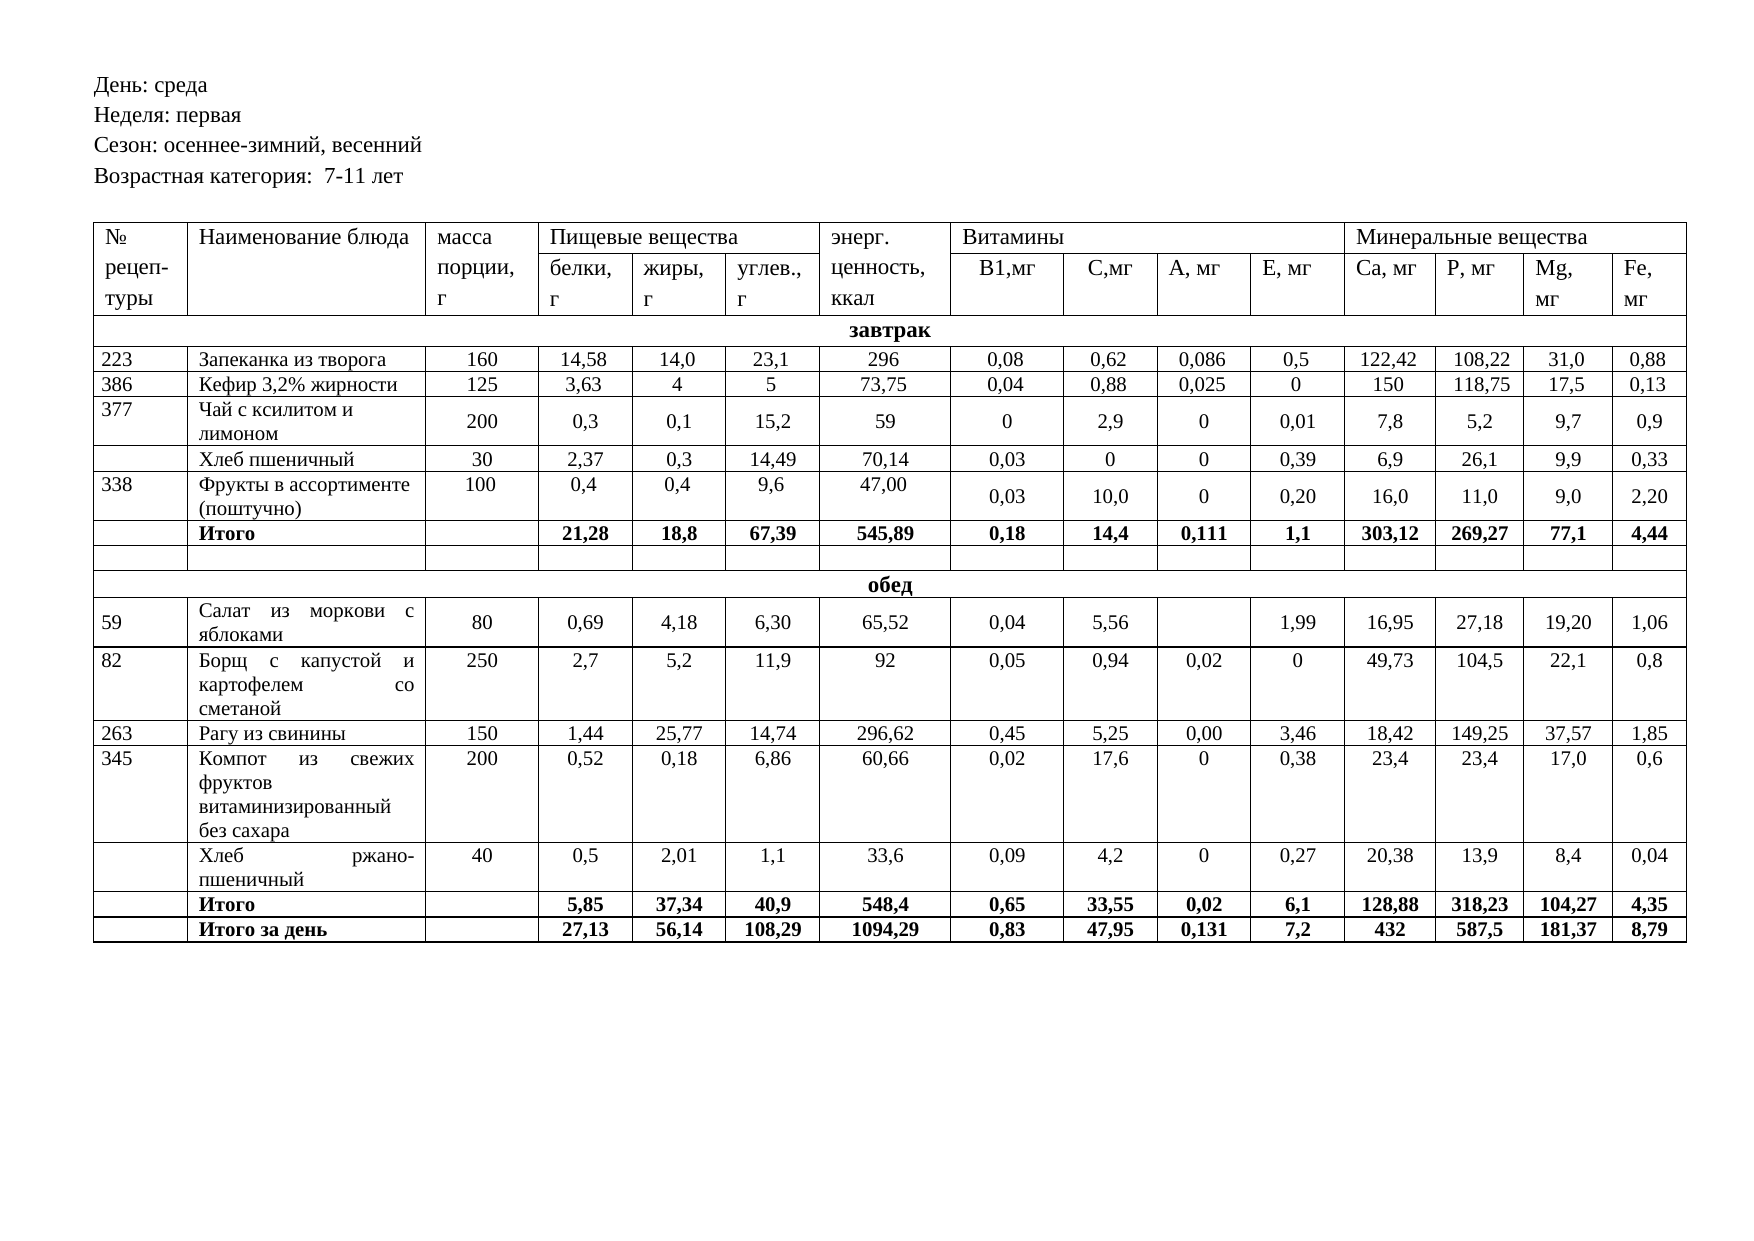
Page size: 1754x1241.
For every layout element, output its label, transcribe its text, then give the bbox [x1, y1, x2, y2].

table_cell 73,75 [820, 372, 950, 396]
table_cell 181,37 [1524, 918, 1612, 941]
table_cell 4,2 [1064, 843, 1157, 891]
table_cell 0 [1251, 372, 1344, 396]
table_cell 5,2 [633, 648, 725, 720]
table_cell 7,2 [1251, 918, 1344, 941]
table_cell [94, 892, 187, 916]
table_cell [726, 546, 819, 570]
table_cell 2,20 [1613, 472, 1686, 520]
table_cell 0,69 [539, 598, 632, 646]
table_cell 0,83 [951, 918, 1063, 941]
table_cell 8,4 [1524, 843, 1612, 891]
table_cell 17,0 [1524, 746, 1612, 842]
table_cell 16,0 [1345, 472, 1435, 520]
table_cell А, мг [1158, 254, 1250, 315]
table_cell Рагу из свинины [188, 721, 425, 745]
table_cell [426, 521, 538, 545]
table_cell 92 [820, 648, 950, 720]
table_cell [426, 546, 538, 570]
table_cell 0,09 [951, 843, 1063, 891]
table_cell [1524, 546, 1612, 570]
table_cell 0,08 [951, 347, 1063, 371]
table_cell Хлеб ржано-пшеничный [188, 843, 425, 891]
table_cell 33,55 [1064, 892, 1157, 916]
table_header № рецеп- туры [94, 223, 187, 315]
table_cell 0,6 [1613, 746, 1686, 842]
table_cell обед [94, 571, 1686, 597]
table_cell 49,73 [1345, 648, 1435, 720]
table_cell 1,1 [1251, 521, 1344, 545]
table_cell 1,06 [1613, 598, 1686, 646]
table_cell 122,42 [1345, 347, 1435, 371]
table_cell 0,27 [1251, 843, 1344, 891]
table_cell 432 [1345, 918, 1435, 941]
table_cell 5 [726, 372, 819, 396]
table_cell 4,18 [633, 598, 725, 646]
table_cell 296 [820, 347, 950, 371]
table_cell Чай с ксилитом и лимоном [188, 397, 425, 445]
table_cell 0,025 [1158, 372, 1250, 396]
table_cell 0,18 [951, 521, 1063, 545]
table_cell 0 [951, 397, 1063, 445]
table_cell Мg, мг [1524, 254, 1612, 315]
table_cell 6,9 [1345, 446, 1435, 471]
table_cell 14,58 [539, 347, 632, 371]
table_cell 338 [94, 472, 187, 520]
table_cell 125 [426, 372, 538, 396]
table_cell Кефир 3,2% жирности [188, 372, 425, 396]
table_cell 149,25 [1436, 721, 1523, 745]
text День: среда [93, 71, 1698, 97]
table_cell [94, 843, 187, 891]
table_cell 0,111 [1158, 521, 1250, 545]
table_cell 0,88 [1613, 347, 1686, 371]
table_cell 318,23 [1436, 892, 1523, 916]
table_cell Е, мг [1251, 254, 1344, 315]
table_cell 0,04 [951, 372, 1063, 396]
table_cell 296,62 [820, 721, 950, 745]
table_header Витамины [951, 223, 1344, 253]
table_cell 2,01 [633, 843, 725, 891]
table_cell [94, 521, 187, 545]
table_cell 0,38 [1251, 746, 1344, 842]
table_cell 150 [426, 721, 538, 745]
table_cell 9,6 [726, 472, 819, 520]
table_cell 23,4 [1436, 746, 1523, 842]
table_cell 269,27 [1436, 521, 1523, 545]
table_cell 59 [820, 397, 950, 445]
table_cell 9,0 [1524, 472, 1612, 520]
table_cell 5,25 [1064, 721, 1157, 745]
table_cell 2,7 [539, 648, 632, 720]
table_cell 160 [426, 347, 538, 371]
table_cell 0,02 [1158, 892, 1250, 916]
table_cell жиры, г [633, 254, 725, 315]
table_header Пищевые вещества [539, 223, 819, 253]
table_cell 108,29 [726, 918, 819, 941]
table_cell 21,28 [539, 521, 632, 545]
table_cell 0,02 [951, 746, 1063, 842]
table_cell 150 [1345, 372, 1435, 396]
table_cell Борщ с капустой и картофелем со сметаной [188, 648, 425, 720]
table_cell 1,85 [1613, 721, 1686, 745]
table_cell 65,52 [820, 598, 950, 646]
table_cell 0,20 [1251, 472, 1344, 520]
table_cell 9,9 [1524, 446, 1612, 471]
table_cell 0,13 [1613, 372, 1686, 396]
table_cell 545,89 [820, 521, 950, 545]
table_cell 6,1 [1251, 892, 1344, 916]
table_header масса порции, г [426, 223, 538, 315]
table_header Минеральные вещества [1345, 223, 1686, 253]
table_cell 0,04 [1613, 843, 1686, 891]
table_cell 4 [633, 372, 725, 396]
table_cell 67,39 [726, 521, 819, 545]
table_cell 40 [426, 843, 538, 891]
table_cell [1613, 546, 1686, 570]
table_cell 0,4 [633, 472, 725, 520]
table_cell [951, 546, 1063, 570]
table_cell 104,5 [1436, 648, 1523, 720]
table_cell 0,3 [633, 446, 725, 471]
table_cell 14,4 [1064, 521, 1157, 545]
table_cell 26,1 [1436, 446, 1523, 471]
table_header энерг. ценность, ккал [820, 223, 950, 315]
text Возрастная категория: 7-11 лет [93, 162, 1698, 188]
table_cell 10,0 [1064, 472, 1157, 520]
table_cell 6,30 [726, 598, 819, 646]
table_cell 6,86 [726, 746, 819, 842]
table_cell [94, 918, 187, 941]
table_cell 0,18 [633, 746, 725, 842]
table_cell Итого [188, 892, 425, 916]
table_header Наименование блюда [188, 223, 425, 315]
table_cell 47,00 [820, 472, 950, 520]
table_cell 200 [426, 397, 538, 445]
table_cell 33,6 [820, 843, 950, 891]
table_cell Итого за день [188, 918, 425, 941]
table_cell 19,20 [1524, 598, 1612, 646]
table_cell 11,9 [726, 648, 819, 720]
table_cell [633, 546, 725, 570]
table_cell 0 [1158, 843, 1250, 891]
table_cell 0,1 [633, 397, 725, 445]
table_cell 587,5 [1436, 918, 1523, 941]
table_cell 386 [94, 372, 187, 396]
table_cell [1251, 546, 1344, 570]
table_cell [1345, 546, 1435, 570]
table_cell 0 [1158, 472, 1250, 520]
table_cell Хлеб пшеничный [188, 446, 425, 471]
table_cell Компот из свежих фруктов витаминизированный без сахара [188, 746, 425, 842]
table_cell 2,37 [539, 446, 632, 471]
table_cell 27,13 [539, 918, 632, 941]
table_cell 23,1 [726, 347, 819, 371]
table_cell 3,63 [539, 372, 632, 396]
table_cell Запеканка из творога [188, 347, 425, 371]
table_cell 18,8 [633, 521, 725, 545]
table_cell 11,0 [1436, 472, 1523, 520]
table_cell 0,62 [1064, 347, 1157, 371]
table_cell 0,3 [539, 397, 632, 445]
table_cell 59 [94, 598, 187, 646]
table_cell 70,14 [820, 446, 950, 471]
table_cell 17,5 [1524, 372, 1612, 396]
table_cell 0,03 [951, 472, 1063, 520]
table_cell Са, мг [1345, 254, 1435, 315]
table_cell Р, мг [1436, 254, 1523, 315]
table_cell 0,02 [1158, 648, 1250, 720]
table_cell 4,35 [1613, 892, 1686, 916]
table_cell 0 [1251, 648, 1344, 720]
table_cell 14,49 [726, 446, 819, 471]
table_cell 0 [1158, 446, 1250, 471]
table_cell 9,7 [1524, 397, 1612, 445]
text Неделя: первая [93, 101, 1698, 128]
table_cell 250 [426, 648, 538, 720]
table_cell [1436, 546, 1523, 570]
table_cell 40,9 [726, 892, 819, 916]
table_cell 303,12 [1345, 521, 1435, 545]
table_cell [426, 892, 538, 916]
table_cell 30 [426, 446, 538, 471]
table_cell [426, 918, 538, 941]
table_cell 3,46 [1251, 721, 1344, 745]
table_cell 22,1 [1524, 648, 1612, 720]
table_cell 13,9 [1436, 843, 1523, 891]
table_cell 80 [426, 598, 538, 646]
table_cell 5,85 [539, 892, 632, 916]
table_cell [188, 546, 425, 570]
table_cell 1,99 [1251, 598, 1344, 646]
table_cell 23,4 [1345, 746, 1435, 842]
table_cell 5,56 [1064, 598, 1157, 646]
table_cell Фрукты в ассортименте (поштучно) [188, 472, 425, 520]
table_cell 0,03 [951, 446, 1063, 471]
table_cell 14,74 [726, 721, 819, 745]
table_cell 104,27 [1524, 892, 1612, 916]
table_cell 16,95 [1345, 598, 1435, 646]
table_cell 15,2 [726, 397, 819, 445]
table_cell 345 [94, 746, 187, 842]
table_cell 377 [94, 397, 187, 445]
table_cell 20,38 [1345, 843, 1435, 891]
table_cell 128,88 [1345, 892, 1435, 916]
table_cell углев., г [726, 254, 819, 315]
table_cell 200 [426, 746, 538, 842]
table_cell белки, г [539, 254, 632, 315]
table_cell 0,88 [1064, 372, 1157, 396]
table_cell 82 [94, 648, 187, 720]
table_cell 223 [94, 347, 187, 371]
table_cell [1064, 546, 1157, 570]
table_cell 0,05 [951, 648, 1063, 720]
table_cell 0,9 [1613, 397, 1686, 445]
table_cell 25,77 [633, 721, 725, 745]
table_cell 0 [1064, 446, 1157, 471]
table_cell 0 [1158, 397, 1250, 445]
table_cell 56,14 [633, 918, 725, 941]
table_cell 77,1 [1524, 521, 1612, 545]
table_cell 0,52 [539, 746, 632, 842]
table_cell [820, 546, 950, 570]
table_cell 7,8 [1345, 397, 1435, 445]
table_cell 0,8 [1613, 648, 1686, 720]
table_cell 2,9 [1064, 397, 1157, 445]
table_cell [1158, 598, 1250, 646]
table_cell 27,18 [1436, 598, 1523, 646]
table_cell 100 [426, 472, 538, 520]
table_cell 0,4 [539, 472, 632, 520]
table_cell 263 [94, 721, 187, 745]
table_cell 0,65 [951, 892, 1063, 916]
table_cell 0,00 [1158, 721, 1250, 745]
table_cell Салат из моркови с яблоками [188, 598, 425, 646]
table_cell 4,44 [1613, 521, 1686, 545]
table_cell 0,5 [1251, 347, 1344, 371]
table_cell 37,57 [1524, 721, 1612, 745]
table_cell 548,4 [820, 892, 950, 916]
table_cell 0 [1158, 746, 1250, 842]
table_cell 17,6 [1064, 746, 1157, 842]
table_cell [94, 446, 187, 471]
table_cell 31,0 [1524, 347, 1612, 371]
table_cell 60,66 [820, 746, 950, 842]
table_cell 5,2 [1436, 397, 1523, 445]
table_cell В1,мг [951, 254, 1063, 315]
table_cell Fe, мг [1613, 254, 1686, 315]
table_cell 37,34 [633, 892, 725, 916]
table_cell 1,44 [539, 721, 632, 745]
table_cell 1,1 [726, 843, 819, 891]
text Сезон: осеннее-зимний, весенний [93, 131, 1698, 158]
table_cell [1158, 546, 1250, 570]
table_cell 0,39 [1251, 446, 1344, 471]
table_cell 1094,29 [820, 918, 950, 941]
table_cell 47,95 [1064, 918, 1157, 941]
table_cell 0,33 [1613, 446, 1686, 471]
table_cell 0,01 [1251, 397, 1344, 445]
table_cell 0,131 [1158, 918, 1250, 941]
table_cell [94, 546, 187, 570]
table_cell 0,04 [951, 598, 1063, 646]
table_cell Итого [188, 521, 425, 545]
table_cell 0,086 [1158, 347, 1250, 371]
table_cell завтрак [94, 316, 1686, 346]
table_cell 118,75 [1436, 372, 1523, 396]
table_cell 0,94 [1064, 648, 1157, 720]
table_cell 108,22 [1436, 347, 1523, 371]
table_cell 0,5 [539, 843, 632, 891]
table_cell 8,79 [1613, 918, 1686, 941]
table_cell [539, 546, 632, 570]
table_cell С,мг [1064, 254, 1157, 315]
table_cell 0,45 [951, 721, 1063, 745]
table_cell 18,42 [1345, 721, 1435, 745]
table_cell 14,0 [633, 347, 725, 371]
